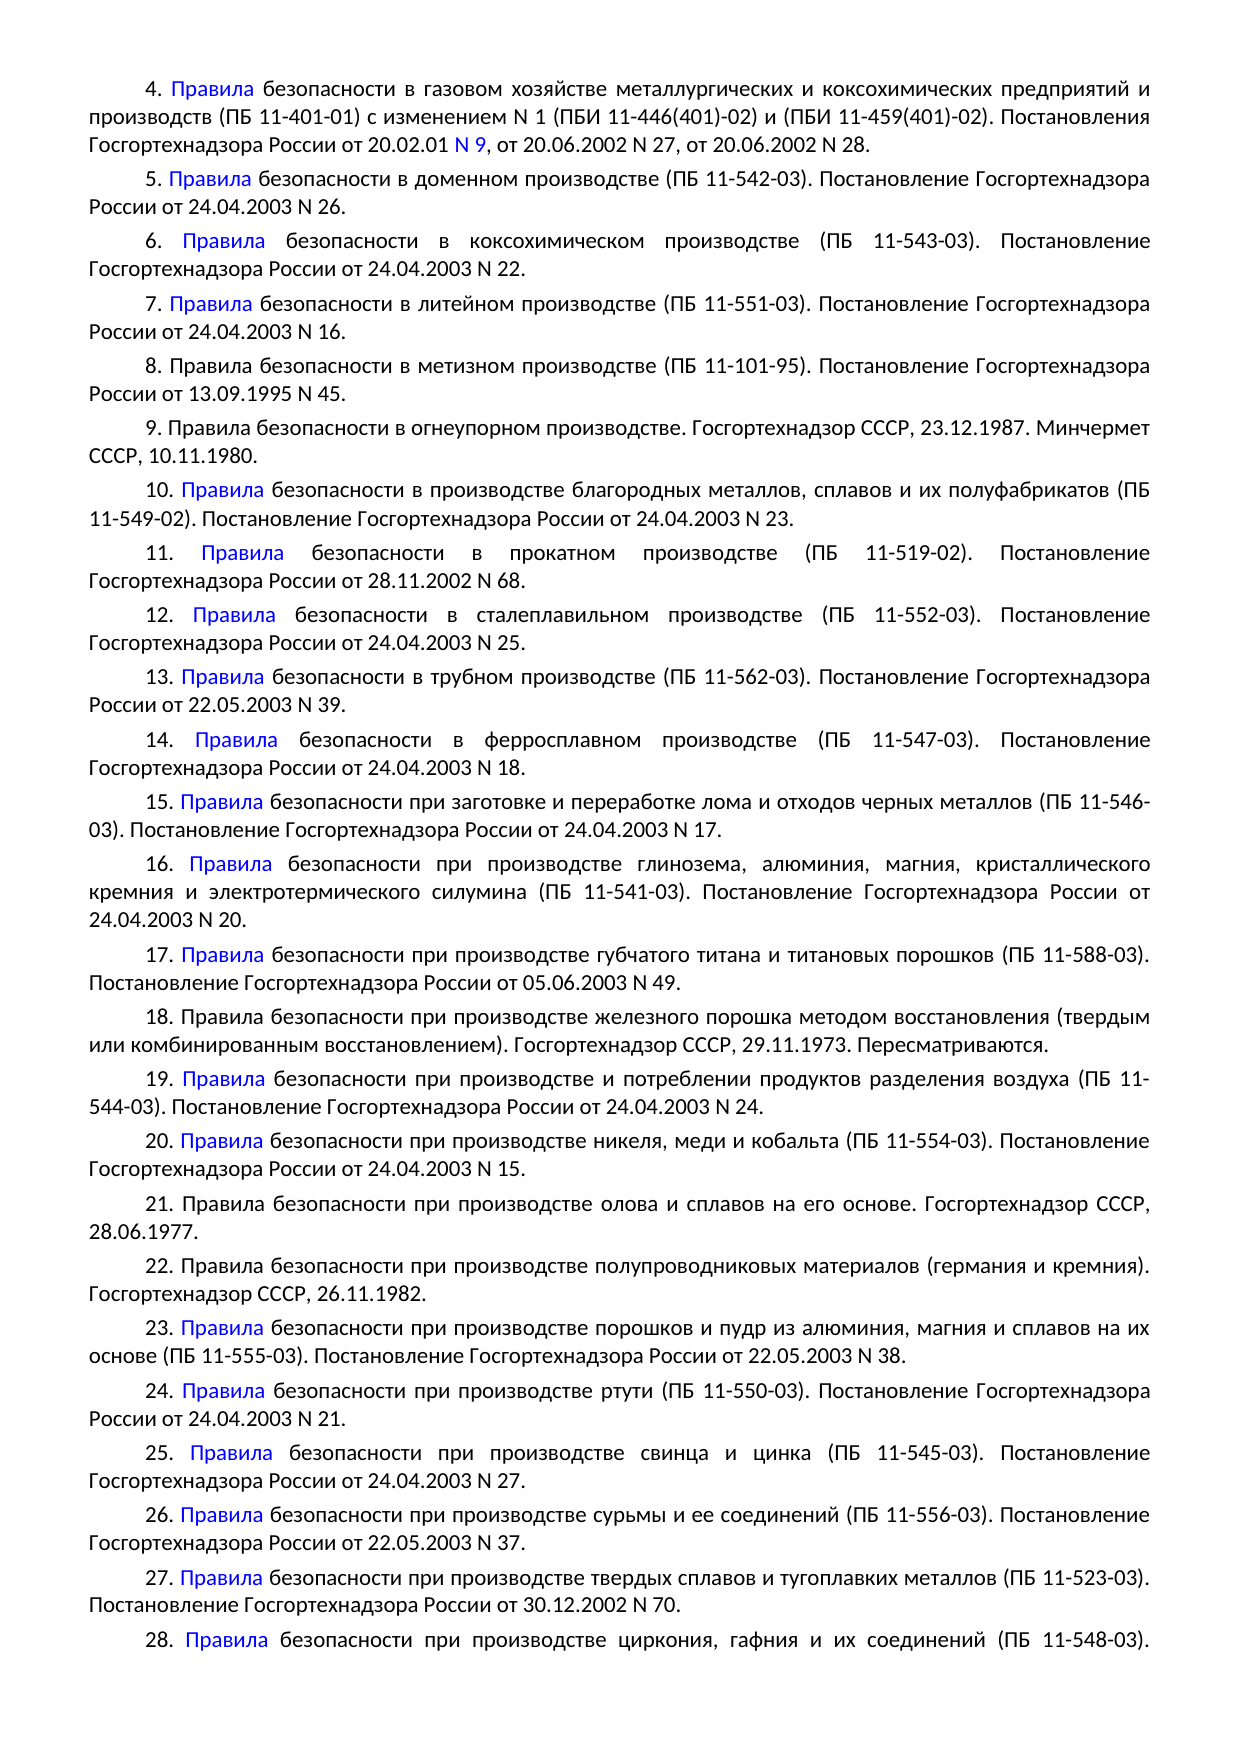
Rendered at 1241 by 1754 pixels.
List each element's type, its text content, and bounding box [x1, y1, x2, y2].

text 22. Правила безопасности при производстве полупроводниковых материалов (германия и кремния). Госгортехнадзор СССР, 26.11.1982. [89, 1251, 1152, 1307]
text 10. Правила безопасности в производстве благородных металлов, сплавов и их полуфабрикатов (ПБ 11-549-02). Постановление Госгортехнадзора России от 24.04.2003 N 23. [89, 476, 1152, 532]
text 8. Правила безопасности в метизном производстве (ПБ 11-101-95). Постановление Госгортехнадзора России от 13.09.1995 N 45. [89, 351, 1152, 407]
text 19. Правила безопасности при производстве и потреблении продуктов разделения воздуха (ПБ 11-544-03). Постановление Госгортехнадзора России от 24.04.2003 N 24. [89, 1064, 1152, 1120]
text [89, 1625, 1152, 1653]
text 24. Правила безопасности при производстве ртути (ПБ 11-550-03). Постановление Госгортехнадзора России от 24.04.2003 N 21. [89, 1376, 1152, 1432]
text 16. Правила безопасности при производстве глинозема, алюминия, магния, кристаллического кремния и электротермического силумина (ПБ 11-541-03). Постановление Госгортехнадзора России от 24.04.2003 N 20. [89, 849, 1152, 933]
text 9. Правила безопасности в огнеупорном производстве. Госгортехнадзор СССР, 23.12.1987. Минчермет СССР, 10.11.1980. [89, 413, 1152, 469]
text 17. Правила безопасности при производстве губчатого титана и титановых порошков (ПБ 11-588-03). Постановление Госгортехнадзора России от 05.06.2003 N 49. [89, 940, 1152, 996]
text 13. Правила безопасности в трубном производстве (ПБ 11-562-03). Постановление Госгортехнадзора России от 22.05.2003 N 39. [89, 662, 1152, 718]
text 18. Правила безопасности при производстве железного порошка методом восстановления (твердым или комбинированным восстановлением). Госгортехнадзор СССР, 29.11.1973. Пересматриваются. [89, 1002, 1152, 1058]
text 21. Правила безопасности при производстве олова и сплавов на его основе. Госгортехнадзор СССР, 28.06.1977. [89, 1189, 1152, 1245]
text 27. Правила безопасности при производстве твердых сплавов и тугоплавких металлов (ПБ 11-523-03). Постановление Госгортехнадзора России от 30.12.2002 N 70. [89, 1563, 1152, 1619]
text 5. Правила безопасности в доменном производстве (ПБ 11-542-03). Постановление Госгортехнадзора России от 24.04.2003 N 26. [89, 164, 1152, 220]
text 15. Правила безопасности при заготовке и переработке лома и отходов черных металлов (ПБ 11-546-03). Постановление Госгортехнадзора России от 24.04.2003 N 17. [89, 787, 1152, 843]
text 20. Правила безопасности при производстве никеля, меди и кобальта (ПБ 11-554-03). Постановление Госгортехнадзора России от 24.04.2003 N 15. [89, 1127, 1152, 1183]
text 4. Правила безопасности в газовом хозяйстве металлургических и коксохимических предприятий и производств (ПБ 11-401-01) с изменением N 1 (ПБИ 11-446(401)-02) и (ПБИ 11-459(401)-02). Постановления Госгортехнадзора России от 20.02.01 N 9, от 20.06.2002 N 27, от 20.06.2002 N 28. [89, 74, 1152, 158]
text 23. Правила безопасности при производстве порошков и пудр из алюминия, магния и сплавов на их основе (ПБ 11-555-03). Постановление Госгортехнадзора России от 22.05.2003 N 38. [89, 1313, 1152, 1369]
text 14. Правила безопасности в ферросплавном производстве (ПБ 11-547-03). Постановление Госгортехнадзора России от 24.04.2003 N 18. [89, 725, 1152, 781]
text 7. Правила безопасности в литейном производстве (ПБ 11-551-03). Постановление Госгортехнадзора России от 24.04.2003 N 16. [89, 289, 1152, 345]
text 12. Правила безопасности в сталеплавильном производстве (ПБ 11-552-03). Постановление Госгортехнадзора России от 24.04.2003 N 25. [89, 600, 1152, 656]
text 6. Правила безопасности в коксохимическом производстве (ПБ 11-543-03). Постановление Госгортехнадзора России от 24.04.2003 N 22. [89, 226, 1152, 282]
text 26. Правила безопасности при производстве сурьмы и ее соединений (ПБ 11-556-03). Постановление Госгортехнадзора России от 22.05.2003 N 37. [89, 1500, 1152, 1556]
text 11. Правила безопасности в прокатном производстве (ПБ 11-519-02). Постановление Госгортехнадзора России от 28.11.2002 N 68. [89, 538, 1152, 594]
text 25. Правила безопасности при производстве свинца и цинка (ПБ 11-545-03). Постановление Госгортехнадзора России от 24.04.2003 N 27. [89, 1438, 1152, 1494]
